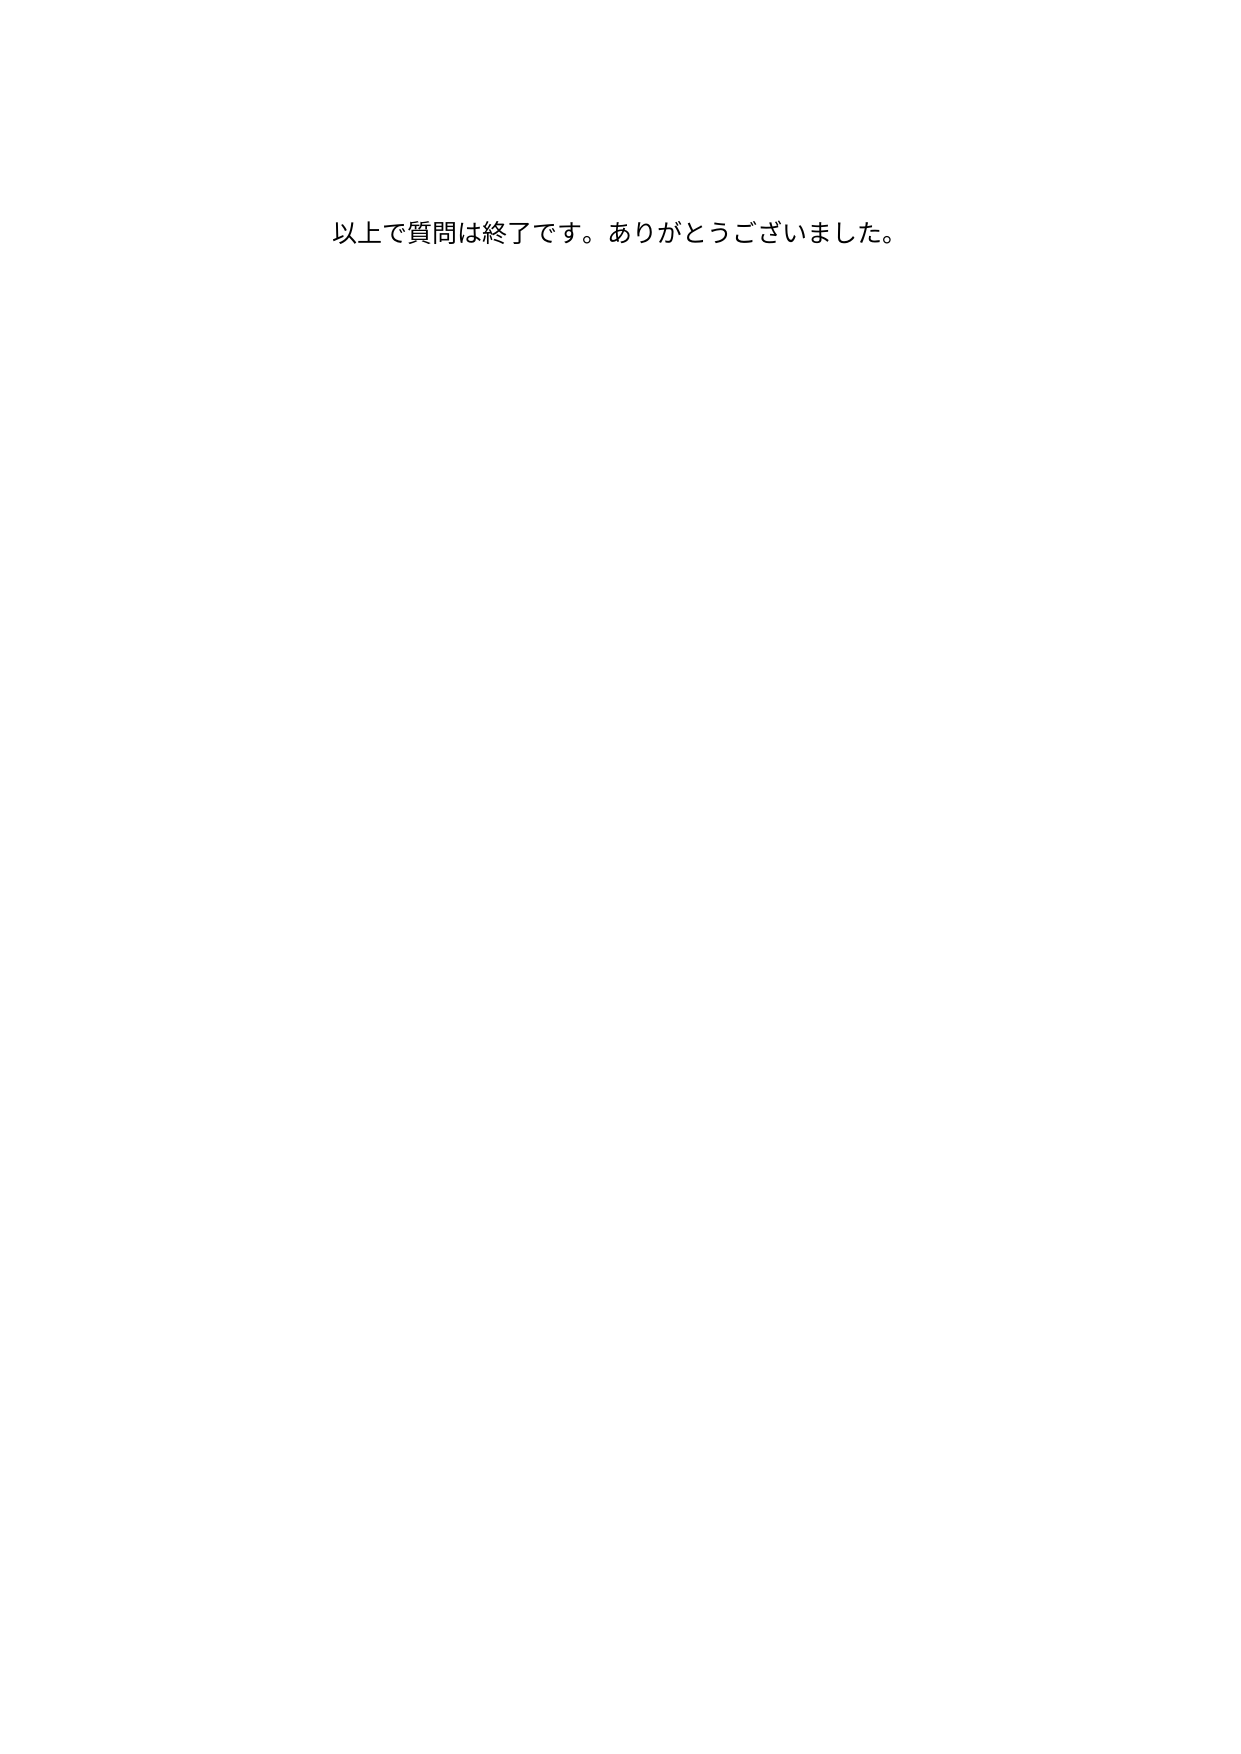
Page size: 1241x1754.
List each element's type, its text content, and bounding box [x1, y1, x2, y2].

text 以上で質問は終了です。ありがとうございました。 [112, 210, 1128, 252]
